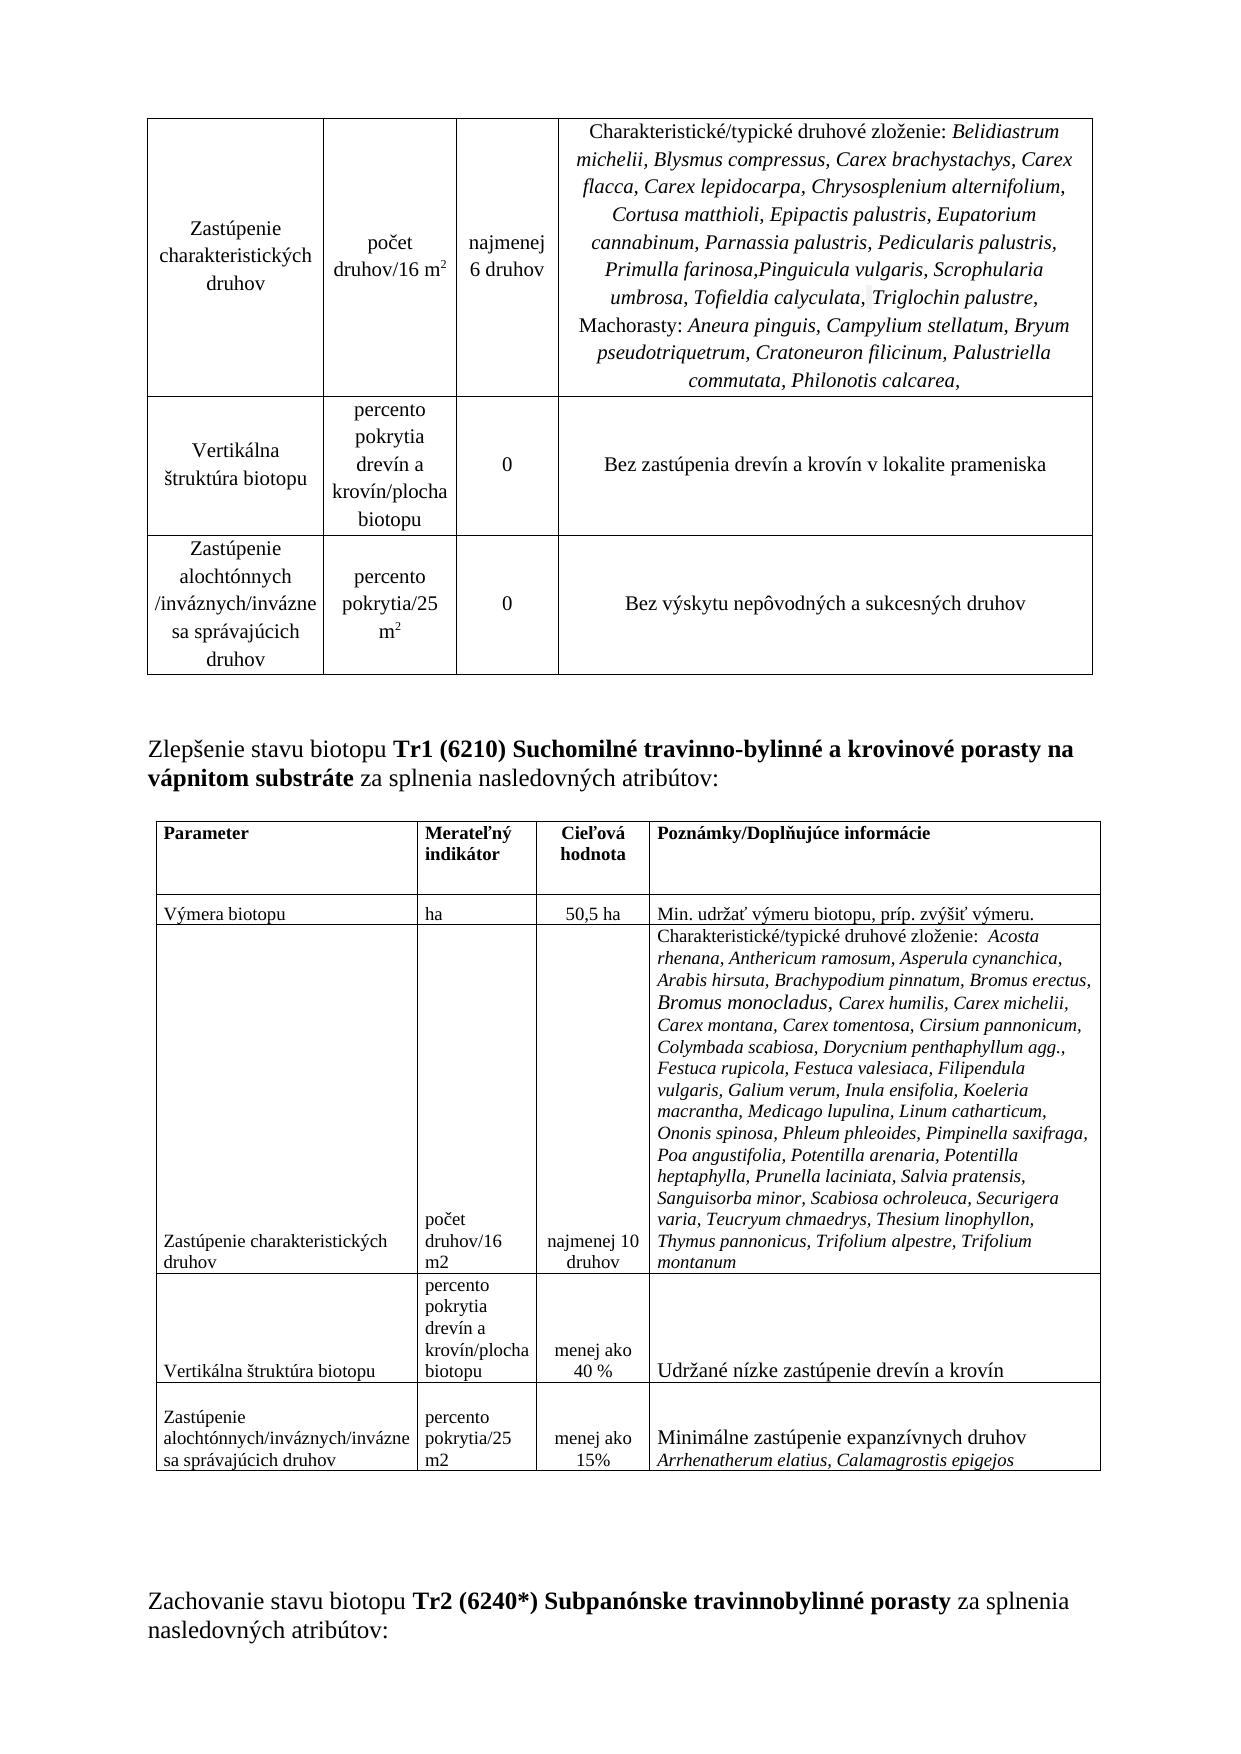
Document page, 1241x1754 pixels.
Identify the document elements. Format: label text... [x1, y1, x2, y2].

table_cell Minimálne zastúpenie expanzívnych druhov Arrhenatherum elatius, Calamagrostis epigejos [650, 1383, 1100, 1470]
table_header Parameter [157, 822, 417, 894]
table_cell percento pokrytia drevín a krovín/plocha biotopu [418, 1274, 536, 1382]
table_cell počet druhov/16 m2 [418, 925, 536, 1273]
table_cell počet druhov/16 m2 [324, 119, 456, 396]
table_cell percento pokrytia/25 m2 [418, 1383, 536, 1470]
table_header Poznámky/Doplňujúce informácie [650, 822, 1100, 894]
table_cell 0 [457, 397, 558, 535]
table_cell Udržané nízke zastúpenie drevín a krovín [650, 1274, 1100, 1382]
table_cell Charakteristické/typické druhové zloženie: Acosta rhenana, Anthericum ramosum, Asperula cynanchica, Arabis hirsuta, Brachypodium pinnatum, Bromus erectus, Bromus monocladus, Carex humilis, Carex michelii, Carex montana, Carex tomentosa, Cirsium pannonicum, Colymbada scabiosa, Dorycnium penthaphyllum agg., Festuca rupicola, Festuca valesiaca, Filipendula vulgaris, Galium verum, Inula ensifolia, Koeleria macrantha, Medicago lupulina, Linum catharticum, Ononis spinosa, Phleum phleoides, Pimpinella saxifraga, Poa angustifolia, Potentilla arenaria, Potentilla heptaphylla, Prunella laciniata, Salvia pratensis, Sanguisorba minor, Scabiosa ochroleuca, Securigera varia, Teucryum chmaedrys, Thesium linophyllon, Thymus pannonicus, Trifolium alpestre, Trifolium montanum [650, 925, 1100, 1273]
table_cell najmenej 6 druhov [457, 119, 558, 396]
table_header Cieľová hodnota [537, 822, 649, 894]
table_cell Zastúpenie charakteristických druhov [148, 119, 323, 396]
table_cell 0 [457, 536, 558, 674]
table_cell menej ako 15% [537, 1383, 649, 1470]
table_cell najmenej 10 druhov [537, 925, 649, 1273]
table_cell Zastúpenie alochtónnych/inváznych/invázne sa správajúcich druhov [157, 1383, 417, 1470]
table_cell percento pokrytia/25 m2 [324, 536, 456, 674]
table_cell Min. udržať výmeru biotopu, príp. zvýšiť výmeru. [650, 895, 1100, 924]
text Zachovanie stavu biotopu Tr2 (6240*) Subpanónske travinnobylinné porasty za splnenia nasledovných atribútov: [148, 1586, 1092, 1644]
table_cell Vertikálna štruktúra biotopu [157, 1274, 417, 1382]
table_cell ha [418, 895, 536, 924]
table_cell percento pokrytia drevín a krovín/plocha biotopu [324, 397, 456, 535]
table_cell 50,5 ha [537, 895, 649, 924]
table_cell Charakteristické/typické druhové zloženie: Belidiastrum michelii, Blysmus compressus, Carex brachystachys, Carex flacca, Carex lepidocarpa, Chrysosplenium alternifolium, Cortusa matthioli, Epipactis palustris, Eupatorium cannabinum, Parnassia palustris, Pedicularis palustris, Primulla farinosa,Pinguicula vulgaris, Scrophularia umbrosa, Tofieldia calyculata, Triglochin palustre, Machorasty: Aneura pinguis, Campylium stellatum, Bryum pseudotriquetrum, Cratoneuron filicinum, Palustriella commutata, Philonotis calcarea, [559, 119, 1092, 396]
table_cell Vertikálna štruktúra biotopu [148, 397, 323, 535]
text Zlepšenie stavu biotopu Tr1 (6210) Suchomilné travinno-bylinné a krovinové porasty na vápnitom substráte za splnenia nasledovných atribútov: [148, 734, 1092, 792]
table_cell Zastúpenie alochtónnych /inváznych/invázne sa správajúcich druhov [148, 536, 323, 674]
table_cell Zastúpenie charakteristických druhov [157, 925, 417, 1273]
table_header Merateľný indikátor [418, 822, 536, 894]
table_cell Bez zastúpenia drevín a krovín v lokalite prameniska [559, 397, 1092, 535]
table_cell Bez výskytu nepôvodných a sukcesných druhov [559, 536, 1092, 674]
table_cell menej ako 40 % [537, 1274, 649, 1382]
table_cell Výmera biotopu [157, 895, 417, 924]
